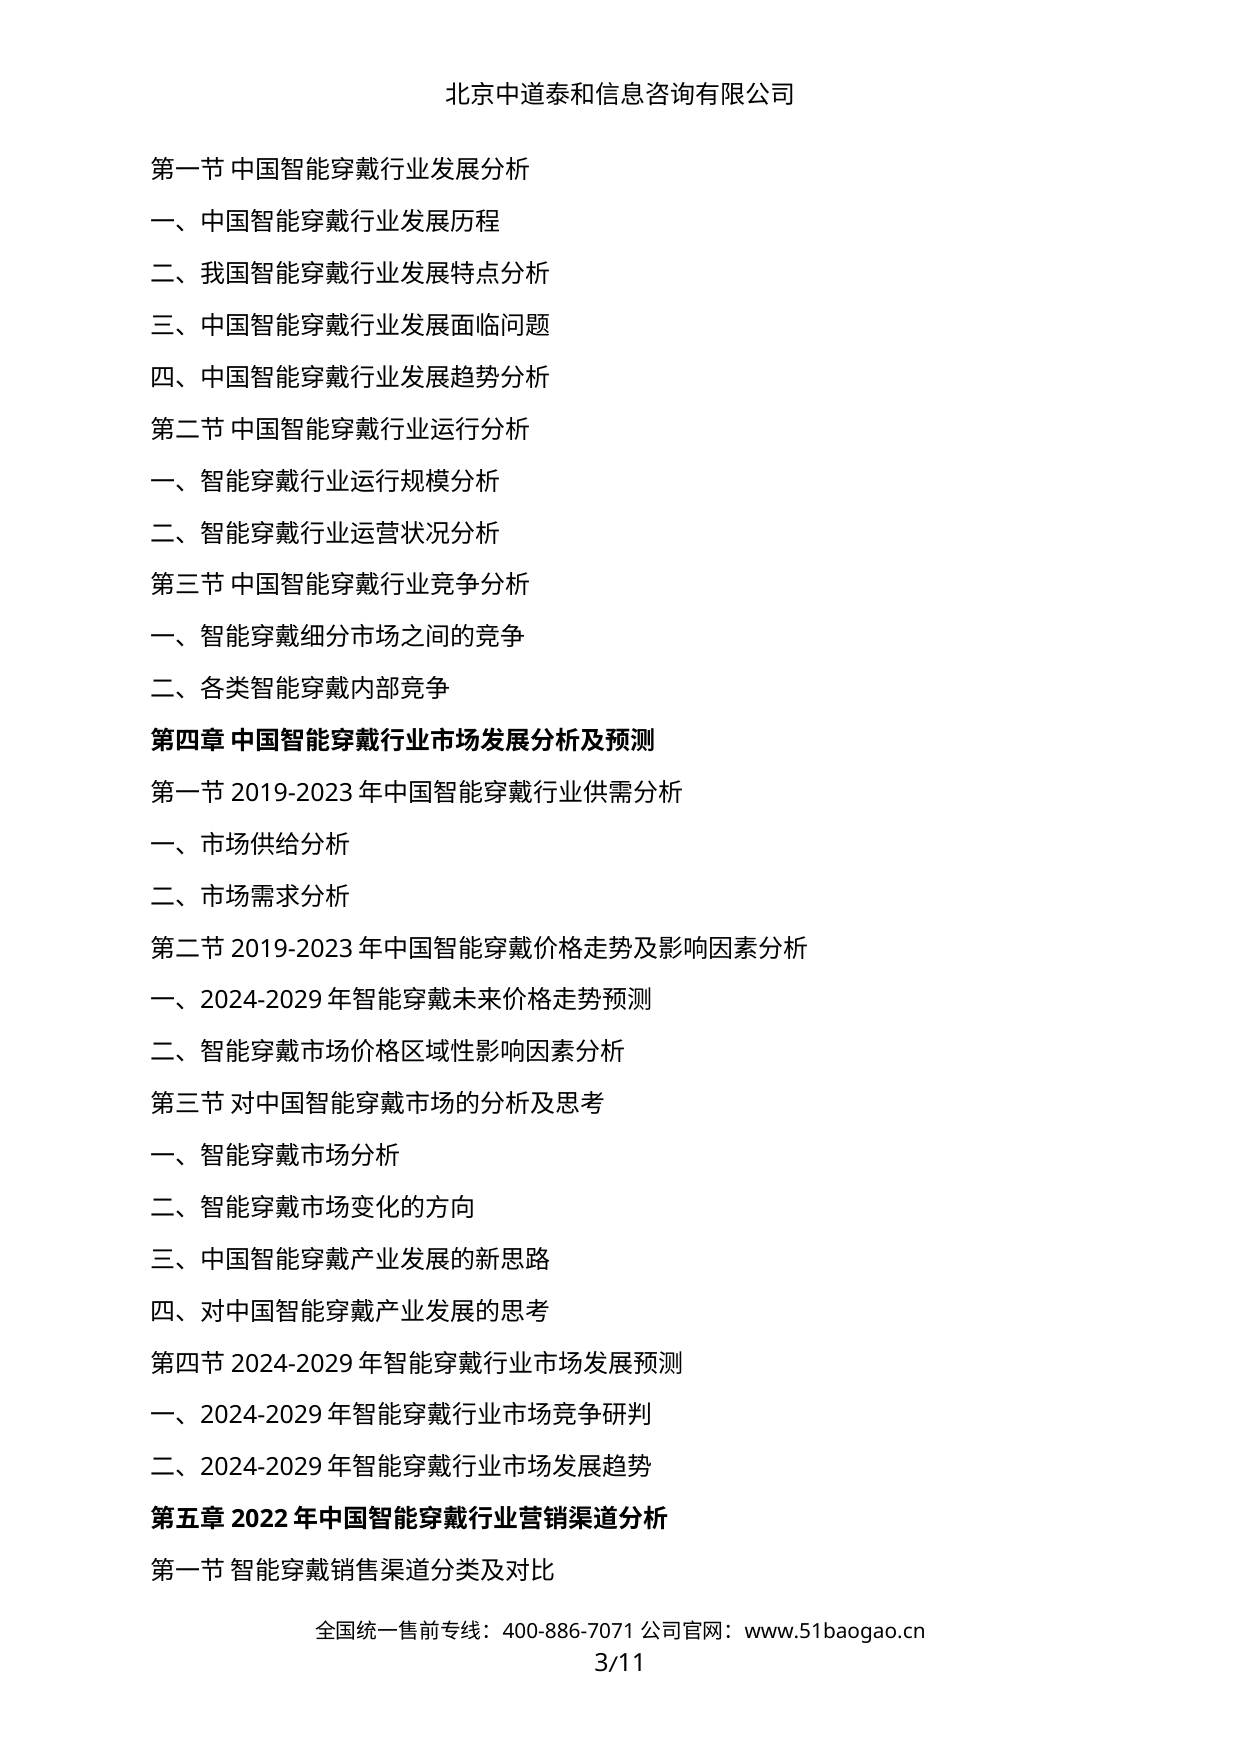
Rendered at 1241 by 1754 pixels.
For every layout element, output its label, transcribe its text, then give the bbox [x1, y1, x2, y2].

text 二、智能穿戴行业运营状况分析 [150, 513, 1090, 549]
text 第四章 中国智能穿戴行业市场发展分析及预测 [150, 721, 1090, 757]
text 第一节 智能穿戴销售渠道分类及对比 [150, 1551, 1090, 1587]
text 一、智能穿戴细分市场之间的竞争 [150, 617, 1090, 653]
text 第三节 中国智能穿戴行业竞争分析 [150, 565, 1090, 601]
text 二、我国智能穿戴行业发展特点分析 [150, 254, 1090, 290]
text 第四节 2024-2029年智能穿戴行业市场发展预测 [150, 1343, 1090, 1379]
text 四、对中国智能穿戴产业发展的思考 [150, 1291, 1090, 1327]
text 二、2024-2029年智能穿戴行业市场发展趋势 [150, 1447, 1090, 1483]
text 二、智能穿戴市场价格区域性影响因素分析 [150, 1032, 1090, 1068]
text 三、中国智能穿戴行业发展面临问题 [150, 306, 1090, 342]
text 四、中国智能穿戴行业发展趋势分析 [150, 357, 1090, 394]
text 一、中国智能穿戴行业发展历程 [150, 202, 1090, 238]
text 第二节 中国智能穿戴行业运行分析 [150, 409, 1090, 446]
text 第五章 2022年中国智能穿戴行业营销渠道分析 [150, 1499, 1090, 1535]
text 一、2024-2029年智能穿戴未来价格走势预测 [150, 980, 1090, 1016]
text 第二节 2019-2023年中国智能穿戴价格走势及影响因素分析 [150, 928, 1090, 964]
text 一、2024-2029年智能穿戴行业市场竞争研判 [150, 1395, 1090, 1431]
text 一、智能穿戴行业运行规模分析 [150, 461, 1090, 497]
text 第三节 对中国智能穿戴市场的分析及思考 [150, 1084, 1090, 1120]
text 二、智能穿戴市场变化的方向 [150, 1187, 1090, 1224]
text 二、市场需求分析 [150, 876, 1090, 912]
text 一、智能穿戴市场分析 [150, 1136, 1090, 1172]
text 一、市场供给分析 [150, 824, 1090, 861]
text 第一节 中国智能穿戴行业发展分析 [150, 150, 1090, 186]
text 三、中国智能穿戴产业发展的新思路 [150, 1239, 1090, 1276]
text 二、各类智能穿戴内部竞争 [150, 669, 1090, 705]
text 第一节 2019-2023年中国智能穿戴行业供需分析 [150, 772, 1090, 809]
